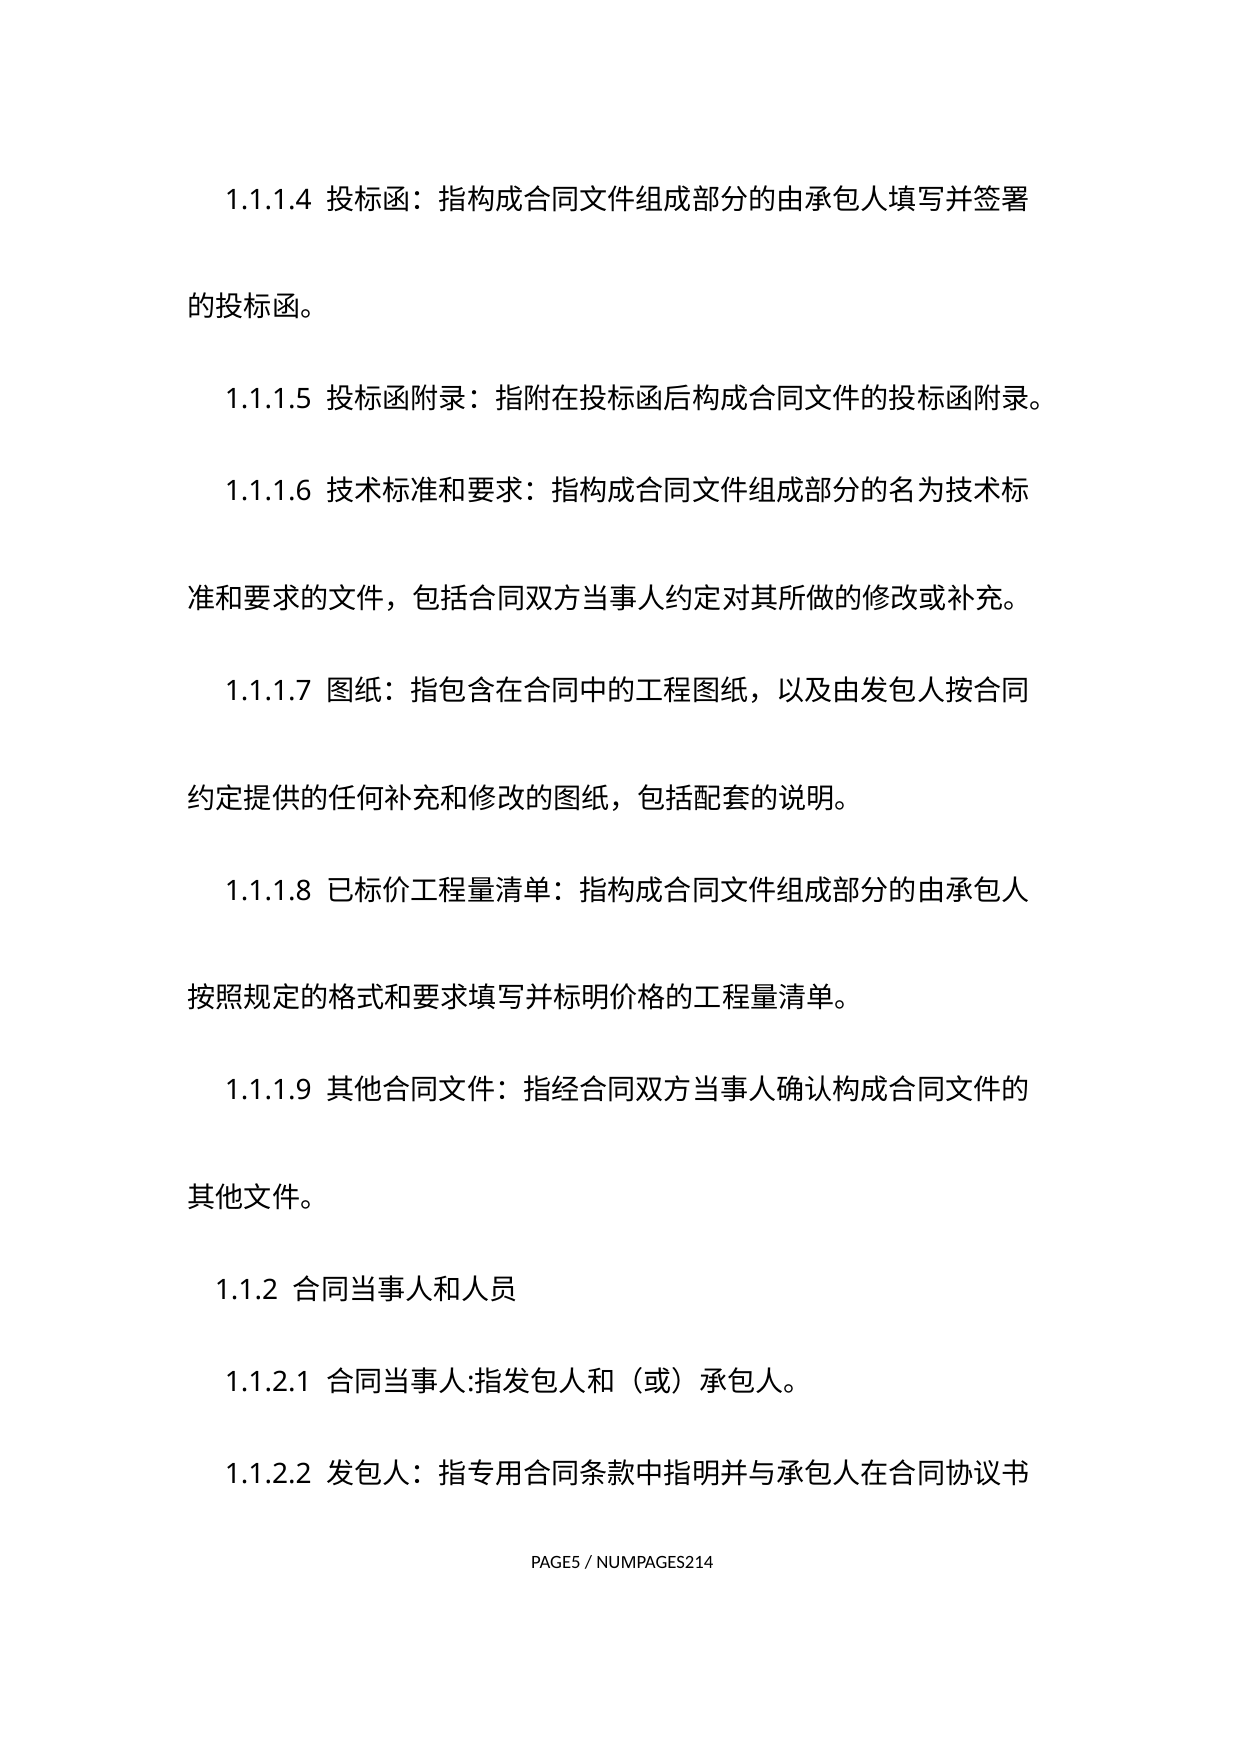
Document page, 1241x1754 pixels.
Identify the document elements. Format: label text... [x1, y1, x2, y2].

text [187, 1438, 1053, 1503]
text 1.1.1.8 已标价工程量清单：指构成合同文件组成部分的由承包人按照规定的格式和要求填写并标明价格的工程量清单。 [187, 855, 1053, 1028]
text 1.1.1.7 图纸：指包含在合同中的工程图纸，以及由发包人按合同约定提供的任何补充和修改的图纸，包括配套的说明。 [187, 656, 1053, 828]
text 1.1.1.6 技术标准和要求：指构成合同文件组成部分的名为技术标准和要求的文件，包括合同双方当事人约定对其所做的修改或补充。 [187, 456, 1053, 629]
text 1.1.1.9 其他合同文件：指经合同双方当事人确认构成合同文件的其他文件。 [187, 1055, 1053, 1228]
text 1.1.2 合同当事人和人员 [187, 1255, 1053, 1320]
text 1.1.2.1 合同当事人:指发包人和（或）承包人。 [187, 1347, 1053, 1412]
text 1.1.1.4 投标函：指构成合同文件组成部分的由承包人填写并签署的投标函。 [187, 164, 1053, 337]
text 1.1.1.5 投标函附录：指附在投标函后构成合同文件的投标函附录。 [187, 364, 1053, 429]
